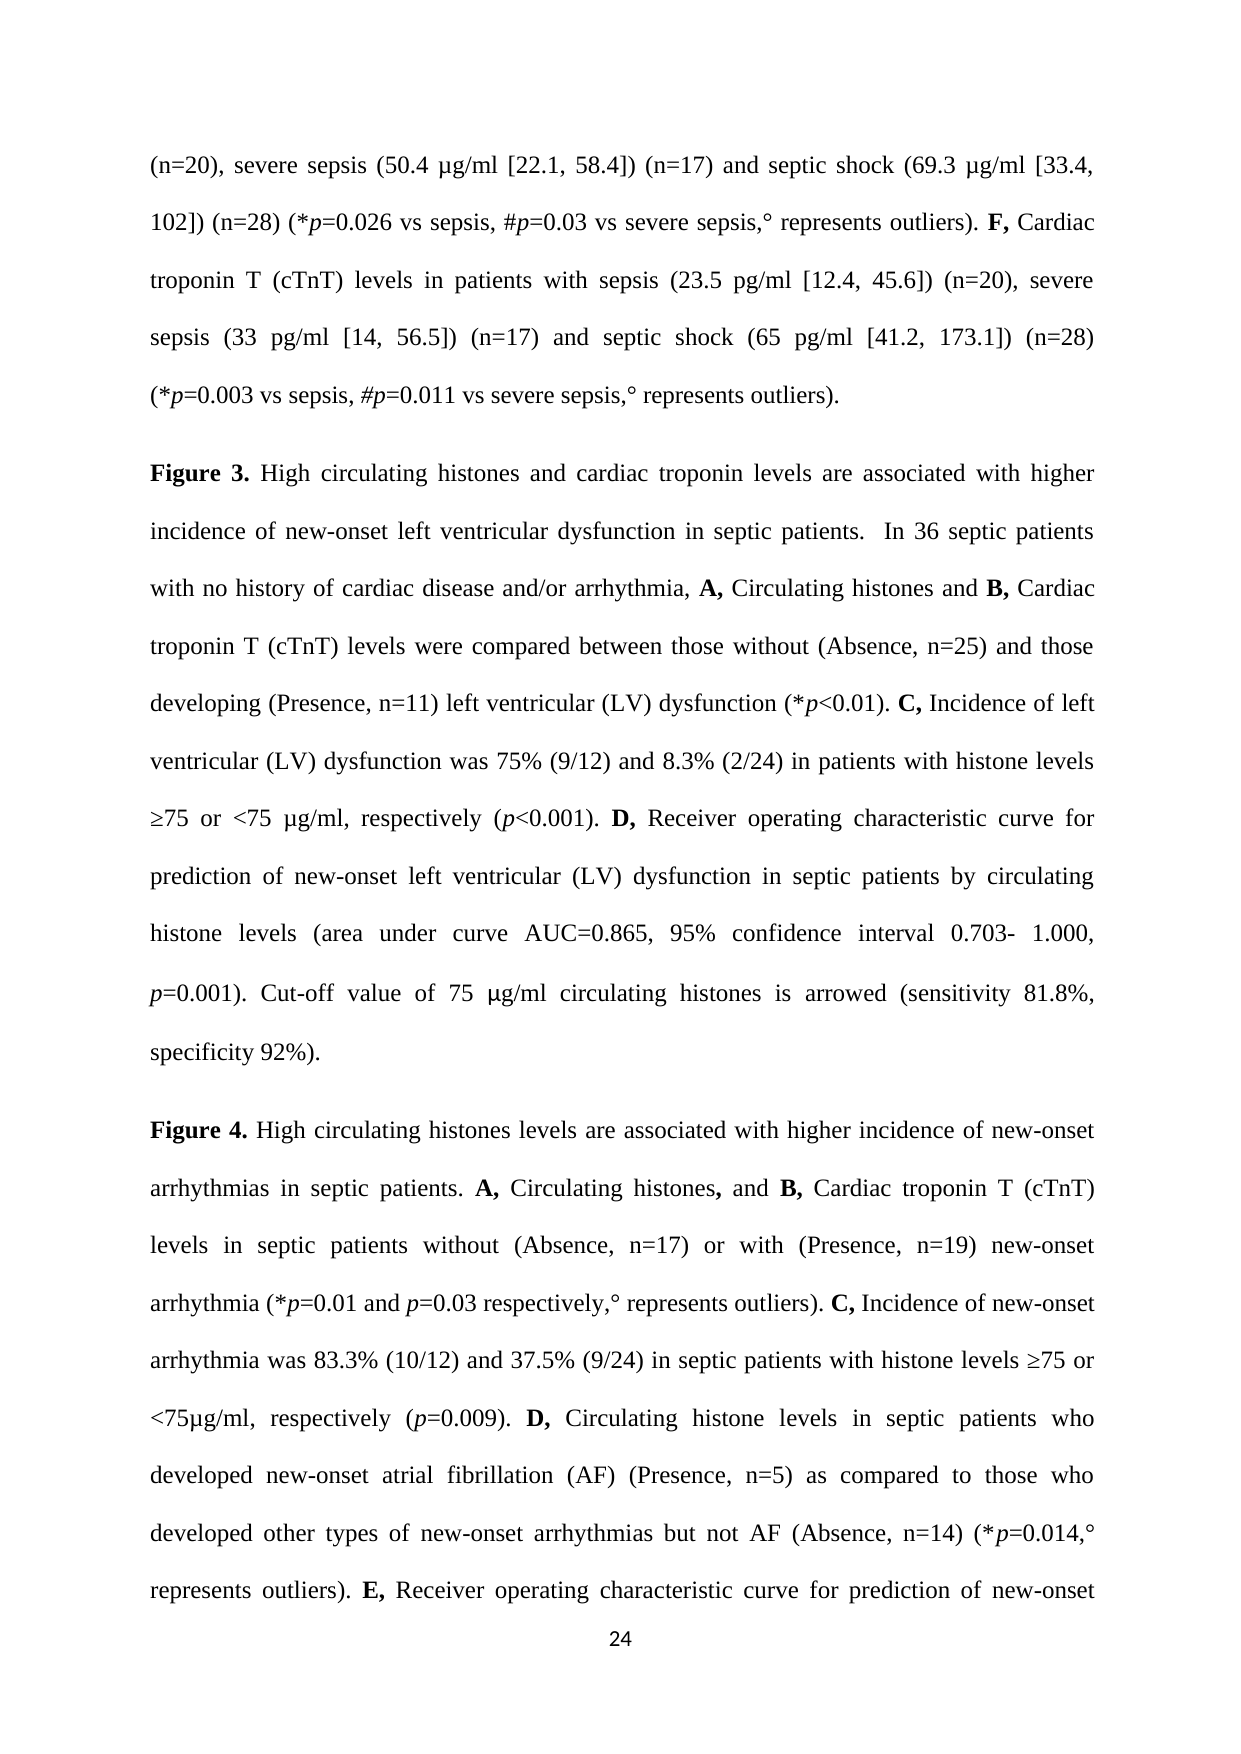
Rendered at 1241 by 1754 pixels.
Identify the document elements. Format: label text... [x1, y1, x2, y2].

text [150, 150, 1095, 409]
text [150, 1115, 1095, 1604]
text Figure 3. High circulating histones and cardiac troponin levels are associated with higher incidence of new-onset left ventricular dysfunction in septic patients. In 36 septic patients with no history of cardiac disease and/or arrhythmia, A, Circulating histones and B, Cardiac troponin T (cTnT) levels were compared between those without (Absence, n=25) and those developing (Presence, n=11) left ventricular (LV) dysfunction (*p<0.01). C, Incidence of left ventricular (LV) dysfunction was 75% (9/12) and 8.3% (2/24) in patients with histone levels ≥75 or <75 µg/ml, respectively (p<0.001). D, Receiver operating characteristic curve for prediction of new-onset left ventricular (LV) dysfunction in septic patients by circulating histone levels (area under curve AUC=0.865, 95% confidence interval 0.703- 1.000, p=0.001). Cut-off value of 75 µg/ml circulating histones is arrowed (sensitivity 81.8%, specificity 92%). [150, 458, 1095, 1066]
